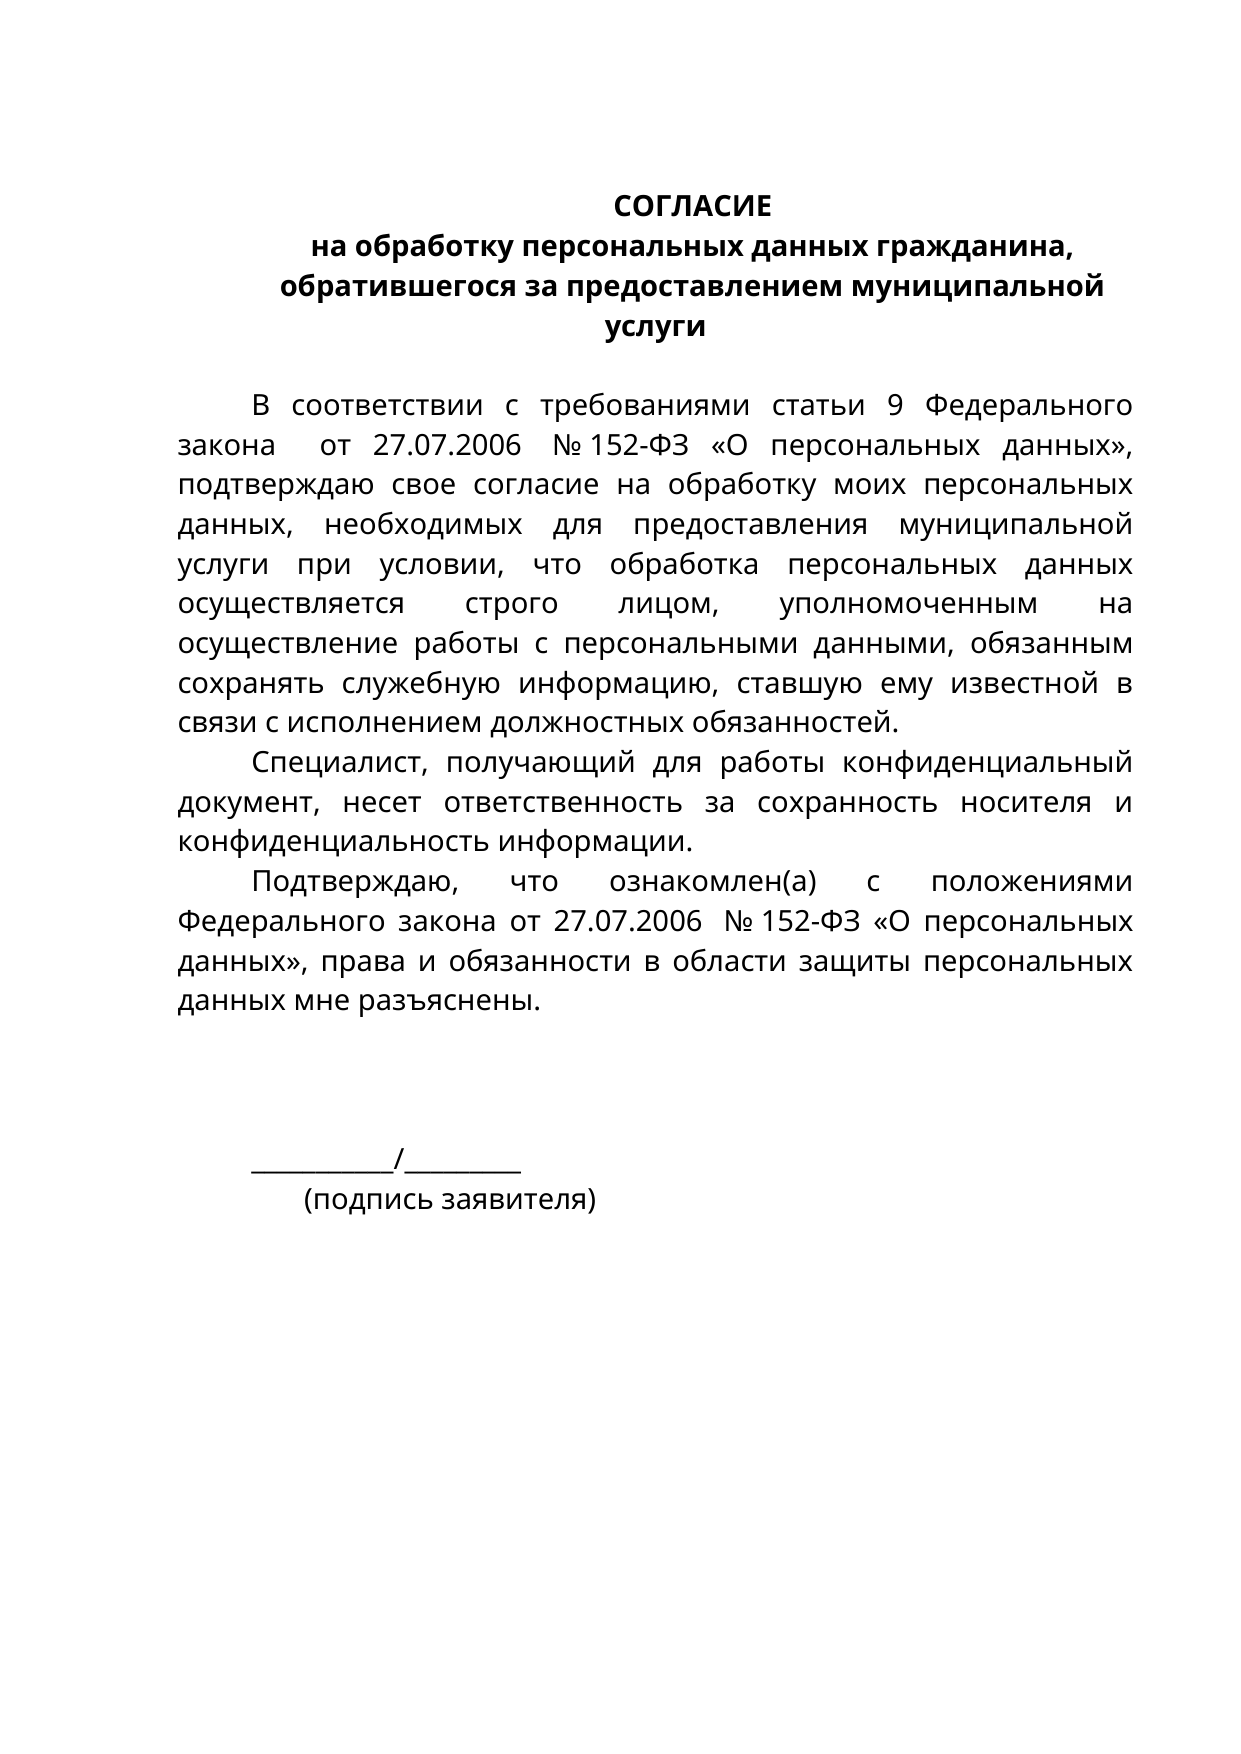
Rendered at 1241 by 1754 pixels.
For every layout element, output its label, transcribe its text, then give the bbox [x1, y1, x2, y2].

text СОГЛАСИЕ [177, 186, 1134, 225]
text ___________/_________ [177, 1138, 1134, 1178]
text обратившегося за предоставлением муниципальной услуги [177, 265, 1134, 344]
text Специалист, получающий для работы конфиденциальный документ, несет ответственность за сохранность носителя и конфиденциальность информации. [177, 741, 1134, 860]
text Подтверждаю, что ознакомлен(а) с положениями Федерального закона от 27.07.2006 № 152-ФЗ «О персональных данных», права и обязанности в области защиты персональных данных мне разъяснены. [177, 860, 1134, 1019]
text (подпись заявителя) [177, 1178, 1134, 1218]
text на обработку персональных данных гражданина, [177, 225, 1134, 265]
text В соответствии с требованиями статьи 9 Федерального закона от 27.07.2006 № 152-ФЗ «О персональных данных», подтверждаю свое согласие на обработку моих персональных данных, необходимых для предоставления муниципальной услуги при условии, что обработка персональных данных осуществляется строго лицом, уполномоченным на осуществление работы с персональными данными, обязанным сохранять служебную информацию, ставшую ему известной в связи с исполнением должностных обязанностей. [177, 384, 1134, 741]
